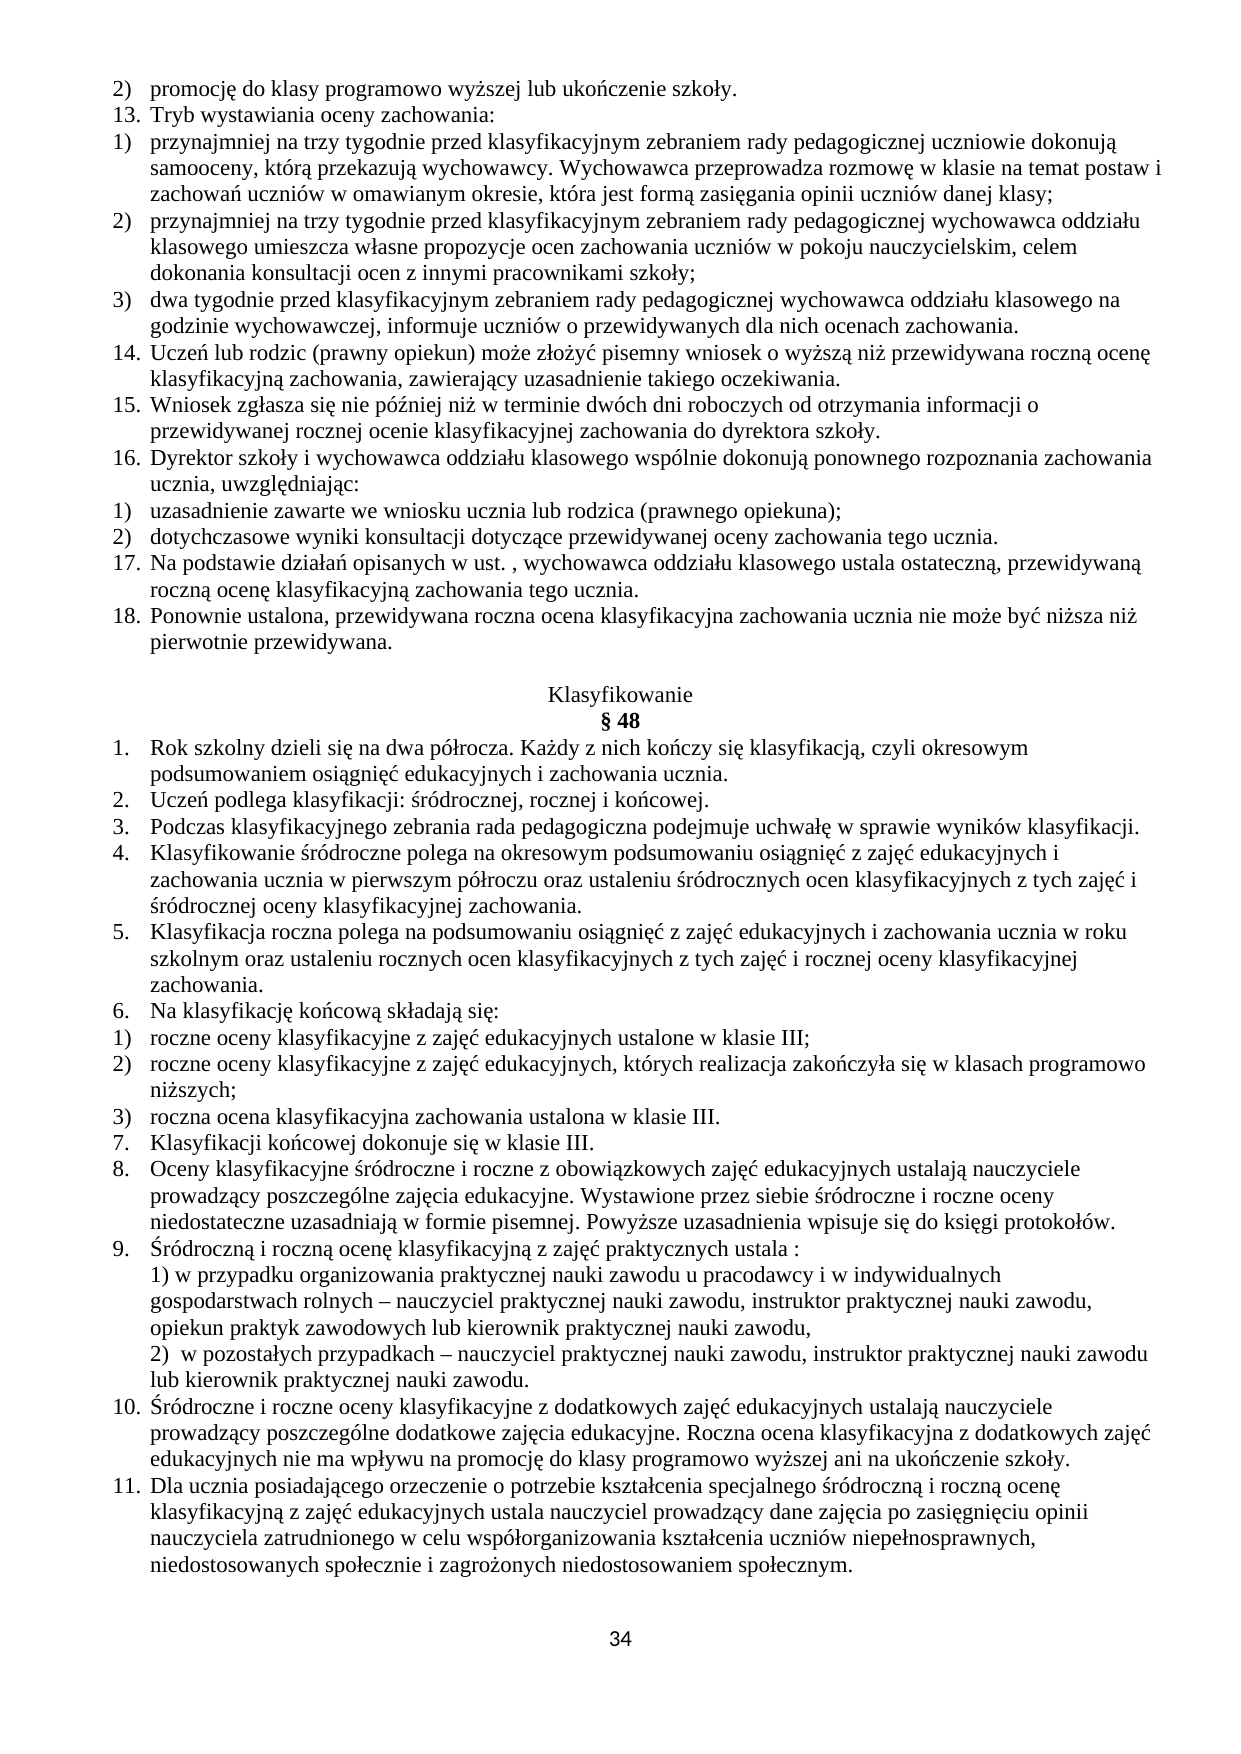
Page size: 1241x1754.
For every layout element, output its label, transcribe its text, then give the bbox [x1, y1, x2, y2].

list Wniosek zgłasza się nie później niż w terminie dwóch dni roboczych od otrzymania informacji o przewidywanej rocznej ocenie klasyfikacyjnej zachowania do dyrektora szkoły. [112, 391, 1165, 444]
list uzasadnienie zawarte we wniosku ucznia lub rodzica (prawnego opiekuna); [112, 497, 1165, 523]
list Uczeń podlega klasyfikacji: śródrocznej, rocznej i końcowej. [112, 787, 1165, 813]
list Klasyfikacji końcowej dokonuje się w klasie III. [112, 1129, 1165, 1156]
list dwa tygodnie przed klasyfikacyjnym zebraniem rady pedagogicznej wychowawca oddziału klasowego na godzinie wychowawczej, informuje uczniów o przewidywanych dla nich ocenach zachowania. [112, 286, 1165, 338]
text § 48 [75, 707, 1165, 734]
list Klasyfikacja roczna polega na podsumowaniu osiągnięć z zajęć edukacyjnych i zachowania ucznia w roku szkolnym oraz ustaleniu rocznych ocen klasyfikacyjnych z tych zajęć i rocznej oceny klasyfikacyjnej zachowania. [112, 918, 1165, 997]
list roczna ocena klasyfikacyjna zachowania ustalona w klasie III. [112, 1103, 1165, 1129]
list Ponownie ustalona, przewidywana roczna ocena klasyfikacyjna zachowania ucznia nie może być niższa niż pierwotnie przewidywana. [112, 602, 1165, 655]
list dotychczasowe wyniki konsultacji dotyczące przewidywanej oceny zachowania tego ucznia. [112, 523, 1165, 549]
list roczne oceny klasyfikacyjne z zajęć edukacyjnych, których realizacja zakończyła się w klasach programowo niższych; [112, 1050, 1165, 1103]
list 2) w pozostałych przypadkach – nauczyciel praktycznej nauki zawodu, instruktor praktycznej nauki zawodu lub kierownik praktycznej nauki zawodu. [150, 1340, 1165, 1393]
list Na podstawie działań opisanych w ust. , wychowawca oddziału klasowego ustala ostateczną, przewidywaną roczną ocenę klasyfikacyjną zachowania tego ucznia. [112, 549, 1165, 602]
list Rok szkolny dzieli się na dwa półrocza. Każdy z nich kończy się klasyfikacją, czyli okresowym podsumowaniem osiągnięć edukacyjnych i zachowania ucznia. [112, 734, 1165, 787]
list Tryb wystawiania oceny zachowania: [112, 101, 1165, 128]
list 1) w przypadku organizowania praktycznej nauki zawodu u pracodawcy i w indywidualnych gospodarstwach rolnych – nauczyciel praktycznej nauki zawodu, instruktor praktycznej nauki zawodu, opiekun praktyk zawodowych lub kierownik praktycznej nauki zawodu, [150, 1261, 1165, 1340]
list Dla ucznia posiadającego orzeczenie o potrzebie kształcenia specjalnego śródroczną i roczną ocenę klasyfikacyjną z zajęć edukacyjnych ustala nauczyciel prowadzący dane zajęcia po zasięgnięciu opinii nauczyciela zatrudnionego w celu współorganizowania kształcenia uczniów niepełnosprawnych, niedostosowanych społecznie i zagrożonych niedostosowaniem społecznym. [112, 1472, 1165, 1577]
list Uczeń lub rodzic (prawny opiekun) może złożyć pisemny wniosek o wyższą niż przewidywana roczną ocenę klasyfikacyjną zachowania, zawierający uzasadnienie takiego oczekiwania. [112, 338, 1165, 391]
list promocję do klasy programowo wyższej lub ukończenie szkoły. [112, 75, 1165, 101]
list Klasyfikowanie śródroczne polega na okresowym podsumowaniu osiągnięć z zajęć edukacyjnych i zachowania ucznia w pierwszym półroczu oraz ustaleniu śródrocznych ocen klasyfikacyjnych z tych zajęć i śródrocznej oceny klasyfikacyjnej zachowania. [112, 839, 1165, 918]
list Na klasyfikację końcową składają się: [112, 997, 1165, 1024]
list przynajmniej na trzy tygodnie przed klasyfikacyjnym zebraniem rady pedagogicznej uczniowie dokonują samooceny, którą przekazują wychowawcy. Wychowawca przeprowadza rozmowę w klasie na temat postaw i zachowań uczniów w omawianym okresie, która jest formą zasięgania opinii uczniów danej klasy; [112, 128, 1165, 207]
list Oceny klasyfikacyjne śródroczne i roczne z obowiązkowych zajęć edukacyjnych ustalają nauczyciele prowadzący poszczególne zajęcia edukacyjne. Wystawione przez siebie śródroczne i roczne oceny niedostateczne uzasadniają w formie pisemnej. Powyższe uzasadnienia wpisuje się do księgi protokołów. [112, 1156, 1165, 1234]
list Dyrektor szkoły i wychowawca oddziału klasowego wspólnie dokonują ponownego rozpoznania zachowania ucznia, uwzględniając: [112, 444, 1165, 497]
list Śródroczne i roczne oceny klasyfikacyjne z dodatkowych zajęć edukacyjnych ustalają nauczyciele prowadzący poszczególne dodatkowe zajęcia edukacyjne. Roczna ocena klasyfikacyjna z dodatkowych zajęć edukacyjnych nie ma wpływu na promocję do klasy programowo wyższej ani na ukończenie szkoły. [112, 1393, 1165, 1472]
text Klasyfikowanie [75, 681, 1165, 707]
list roczne oceny klasyfikacyjne z zajęć edukacyjnych ustalone w klasie III; [112, 1024, 1165, 1050]
list Podczas klasyfikacyjnego zebrania rada pedagogiczna podejmuje uchwałę w sprawie wyników klasyfikacji. [112, 813, 1165, 839]
list Śródroczną i roczną ocenę klasyfikacyjną z zajęć praktycznych ustala : [112, 1234, 1165, 1261]
list przynajmniej na trzy tygodnie przed klasyfikacyjnym zebraniem rady pedagogicznej wychowawca oddziału klasowego umieszcza własne propozycje ocen zachowania uczniów w pokoju nauczycielskim, celem dokonania konsultacji ocen z innymi pracownikami szkoły; [112, 207, 1165, 286]
